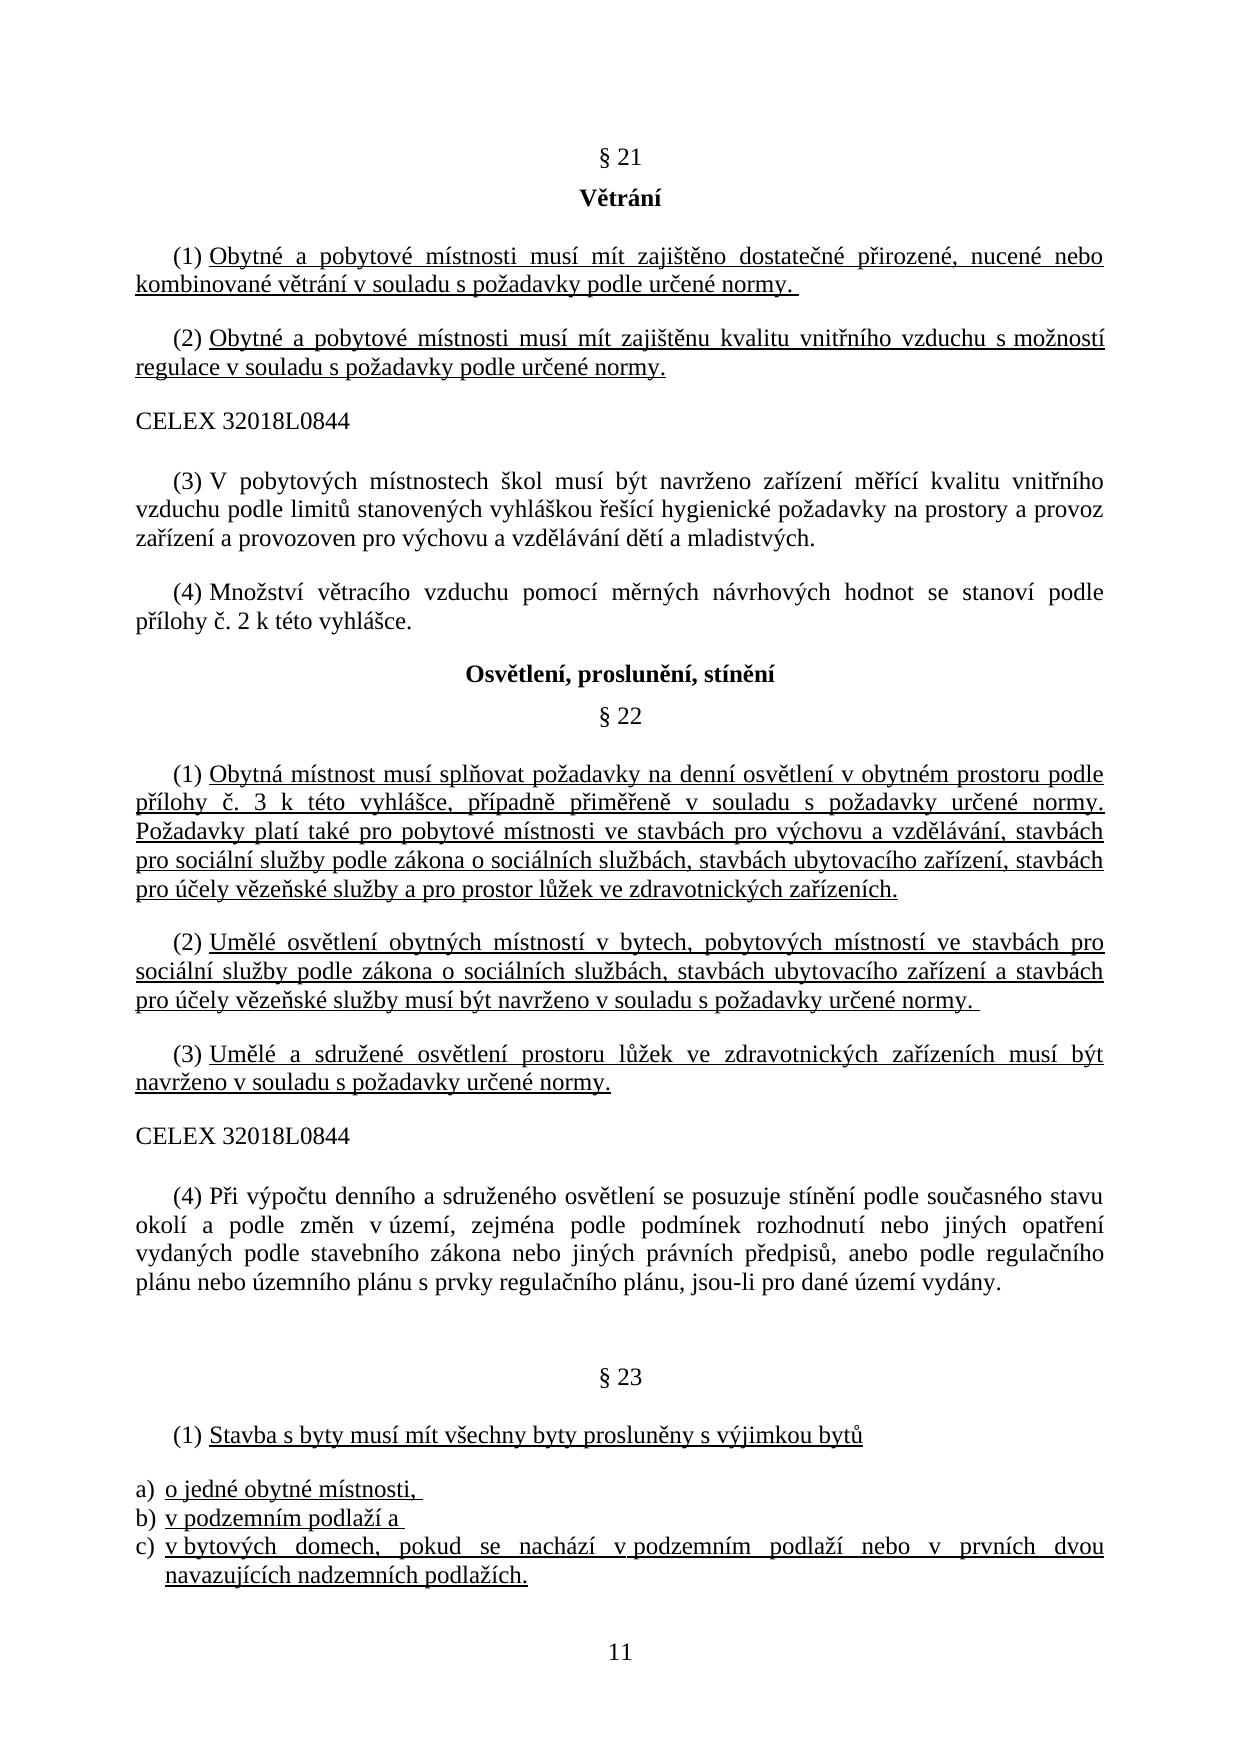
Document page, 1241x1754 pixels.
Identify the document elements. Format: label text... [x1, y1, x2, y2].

list v podzemním podlaží a [135, 1503, 1105, 1531]
text CELEX 32018L0844 [135, 406, 1105, 434]
list Umělé osvětlení obytných místností v bytech, pobytových místností ve stavbách pro sociální služby podle zákona o sociálních službách, stavbách ubytovacího zařízení a stavbách pro účely vězeňské služby musí být navrženo v souladu s požadavky určené normy. [135, 927, 1105, 1014]
list v bytových domech, pokud se nachází v podzemním podlaží nebo v prvních dvou navazujících nadzemních podlažích. [135, 1531, 1105, 1589]
text § 21 [135, 142, 1105, 170]
list Obytná místnost musí splňovat požadavky na denní osvětlení v obytném prostoru podle přílohy č. 3 k této vyhlášce, případně přiměřeně v souladu s požadavky určené normy. Požadavky platí také pro pobytové místnosti ve stavbách pro výchovu a vzdělávání, stavbách pro sociální služby podle zákona o sociálních službách, stavbách ubytovacího zařízení, stavbách pro účely vězeňské služby a pro prostor lůžek ve zdravotnických zařízeních. [135, 759, 1105, 812]
list Umělé a sdružené osvětlení prostoru lůžek ve zdravotnických zařízeních musí být navrženo v souladu s požadavky určené normy. [135, 1039, 1105, 1096]
list Obytná místnost musí splňovat požadavky na denní osvětlení v obytném prostoru podle přílohy č. 3 k této vyhlášce, případně přiměřeně v souladu s požadavky určené normy. Požadavky platí také pro pobytové místnosti ve stavbách pro výchovu a vzdělávání, stavbách pro sociální služby podle zákona o sociálních službách, stavbách ubytovacího zařízení, stavbách pro účely vězeňské služby a pro prostor lůžek ve zdravotnických zařízeních. [135, 813, 1105, 902]
list V pobytových místnostech škol musí být navrženo zařízení měřící kvalitu vnitřního vzduchu podle limitů stanovených vyhláškou řešící hygienické požadavky na prostory a provoz zařízení a provozoven pro výchovu a vzdělávání dětí a mladistvých. [135, 466, 1105, 552]
text Osvětlení, proslunění, stínění [135, 659, 1105, 688]
text § 22 [135, 701, 1105, 729]
text § 23 [135, 1362, 1105, 1391]
text CELEX 32018L0844 [135, 1121, 1105, 1150]
text Větrání [135, 183, 1105, 212]
list Stavba s byty musí mít všechny byty prosluněny s výjimkou bytů [135, 1420, 1105, 1449]
list o jedné obytné místnosti, [135, 1474, 1105, 1503]
list Při výpočtu denního a sdruženého osvětlení se posuzuje stínění podle současného stavu okolí a podle změn v území, zejména podle podmínek rozhodnutí nebo jiných opatření vydaných podle stavebního zákona nebo jiných právních předpisů, anebo podle regulačního plánu nebo územního plánu s prvky regulačního plánu, jsou-li pro dané území vydány. [135, 1181, 1105, 1296]
list Množství větracího vzduchu pomocí měrných návrhových hodnot se stanoví podle přílohy č. 2 k této vyhlášce. [135, 577, 1105, 634]
list Obytné a pobytové místnosti musí mít zajištěnu kvalitu vnitřního vzduchu s možností regulace v souladu s požadavky podle určené normy. [135, 323, 1105, 381]
list Obytné a pobytové místnosti musí mít zajištěno dostatečné přirozené, nucené nebo kombinované větrání v souladu s požadavky podle určené normy. [135, 241, 1105, 298]
